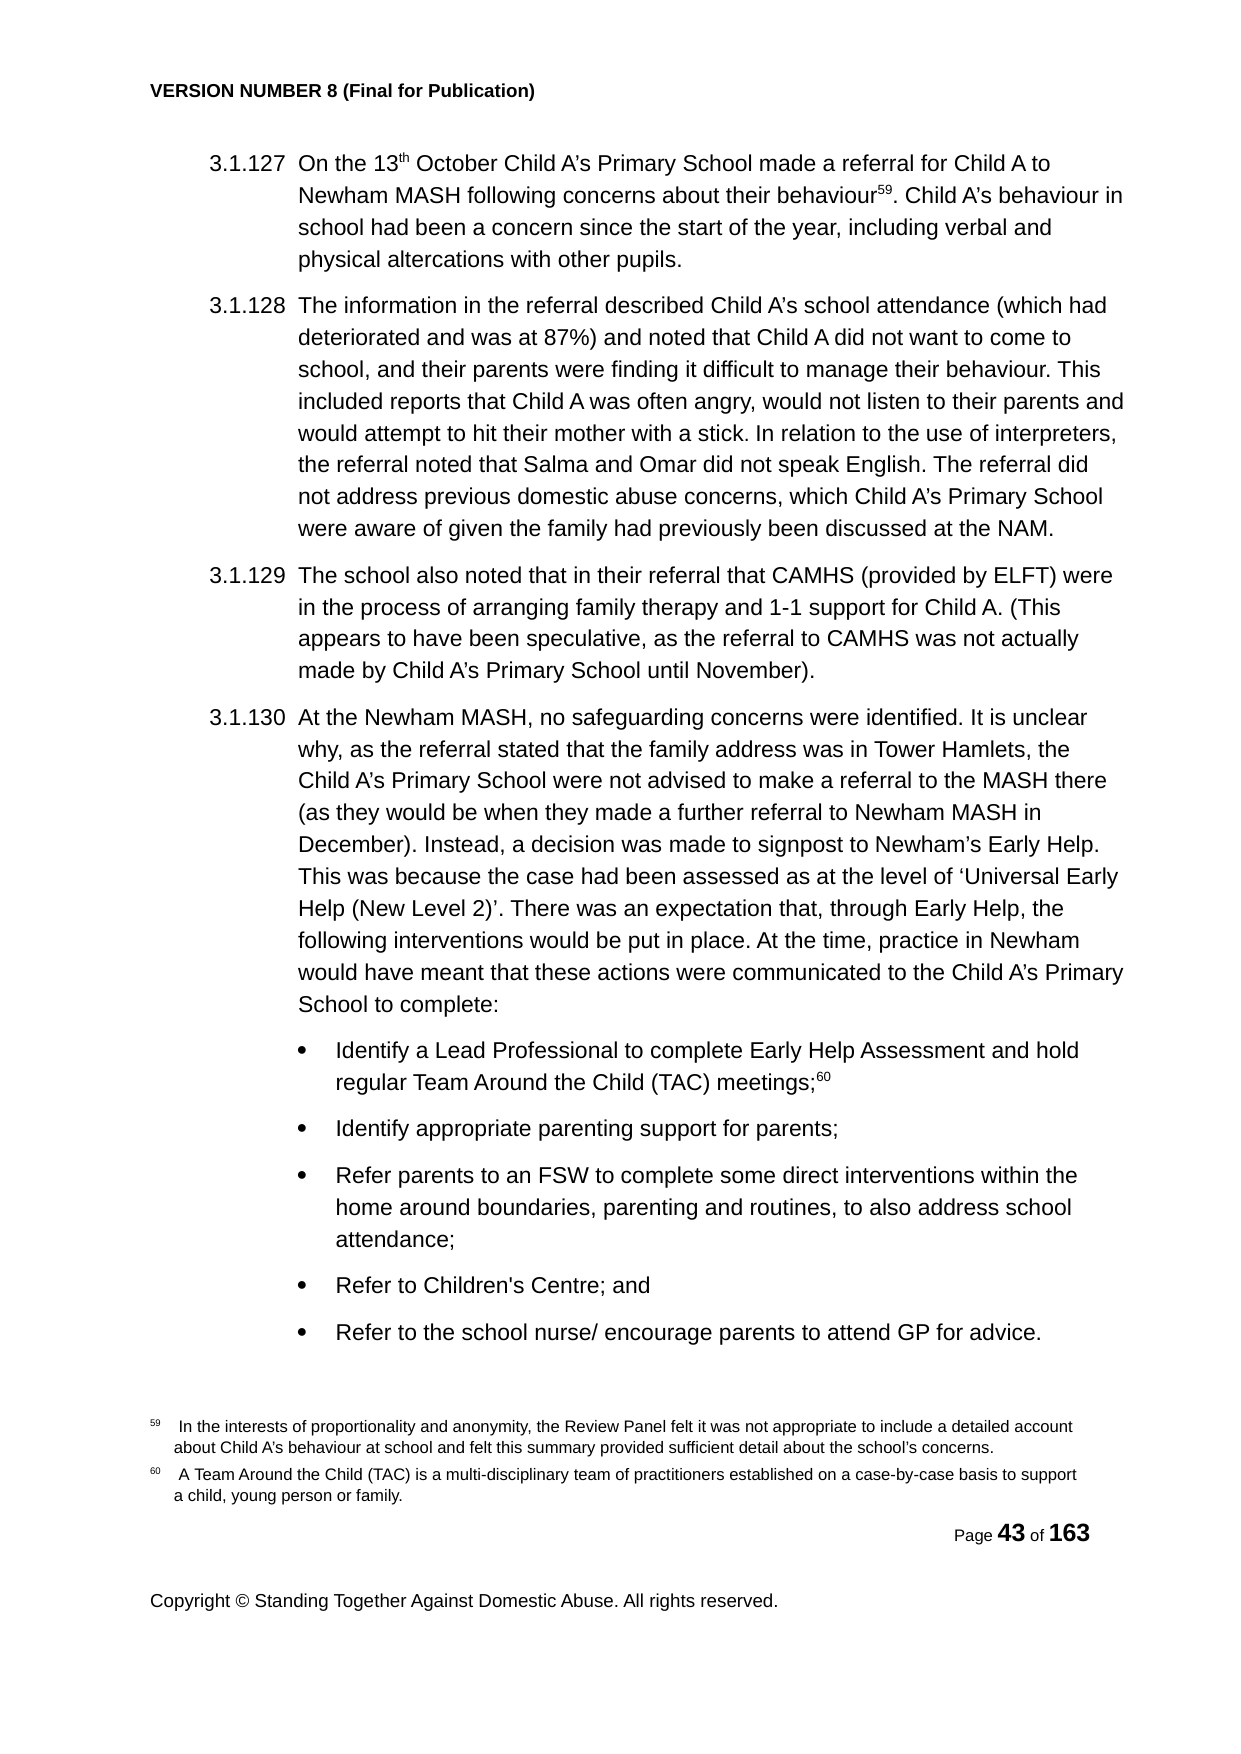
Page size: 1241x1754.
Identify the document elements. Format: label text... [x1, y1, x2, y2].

list The information in the referral described Child A’s school attendance (which had deteriorated and was at 87%) and noted that Child A did not want to come to school, and their parents were finding it difficult to manage their behaviour. This included reports that Child A was often angry, would not listen to their parents and would attempt to hit their mother with a stick. In relation to the use of interpreters, the referral noted that Salma and Omar did not speak English. The referral did not address previous domestic abuse concerns, which Child A’s Primary School were aware of given the family had previously been discussed at the NAM. [209, 292, 1126, 542]
list Identify a Lead Professional to complete Early Help Assessment and hold regular Team Around the Child (TAC) meetings; [298, 1037, 1090, 1095]
list On the 13th October Child A’s Primary School made a referral for Child A to Newham MASH following concerns about their behaviour. Child A’s behaviour in school had been a concern since the start of the year, including verbal and physical altercations with other pupils. [209, 150, 1126, 272]
list At the Newham MASH, no safeguarding concerns were identified. It is unclear why, as the referral stated that the family address was in Tower Hamlets, the Child A’s Primary School were not advised to make a referral to the MASH there (as they would be when they made a further referral to Newham MASH in December). Instead, a decision was made to signpost to Newham’s Early Help. This was because the case had been assessed as at the level of ‘Universal Early Help (New Level 2)’. There was an expectation that, through Early Help, the following interventions would be put in place. At the time, practice in Newham would have meant that these actions were communicated to the Child A’s Primary School to complete: [209, 704, 1126, 1017]
list Refer to Children's Centre; and [298, 1272, 1090, 1298]
list Identify appropriate parenting support for parents; [298, 1115, 1090, 1142]
list The school also noted that in their referral that CAMHS (provided by ELFT) were in the process of arranging family therapy and 1-1 support for Child A. (This appears to have been speculative, as the referral to CAMHS was not actually made by Child A’s Primary School until November). [209, 562, 1126, 684]
list Refer parents to an FSW to complete some direct interventions within the home around boundaries, parenting and routines, to also address school attendance; [298, 1162, 1090, 1252]
list Refer to the school nurse/ encourage parents to attend GP for advice. [298, 1318, 1090, 1345]
